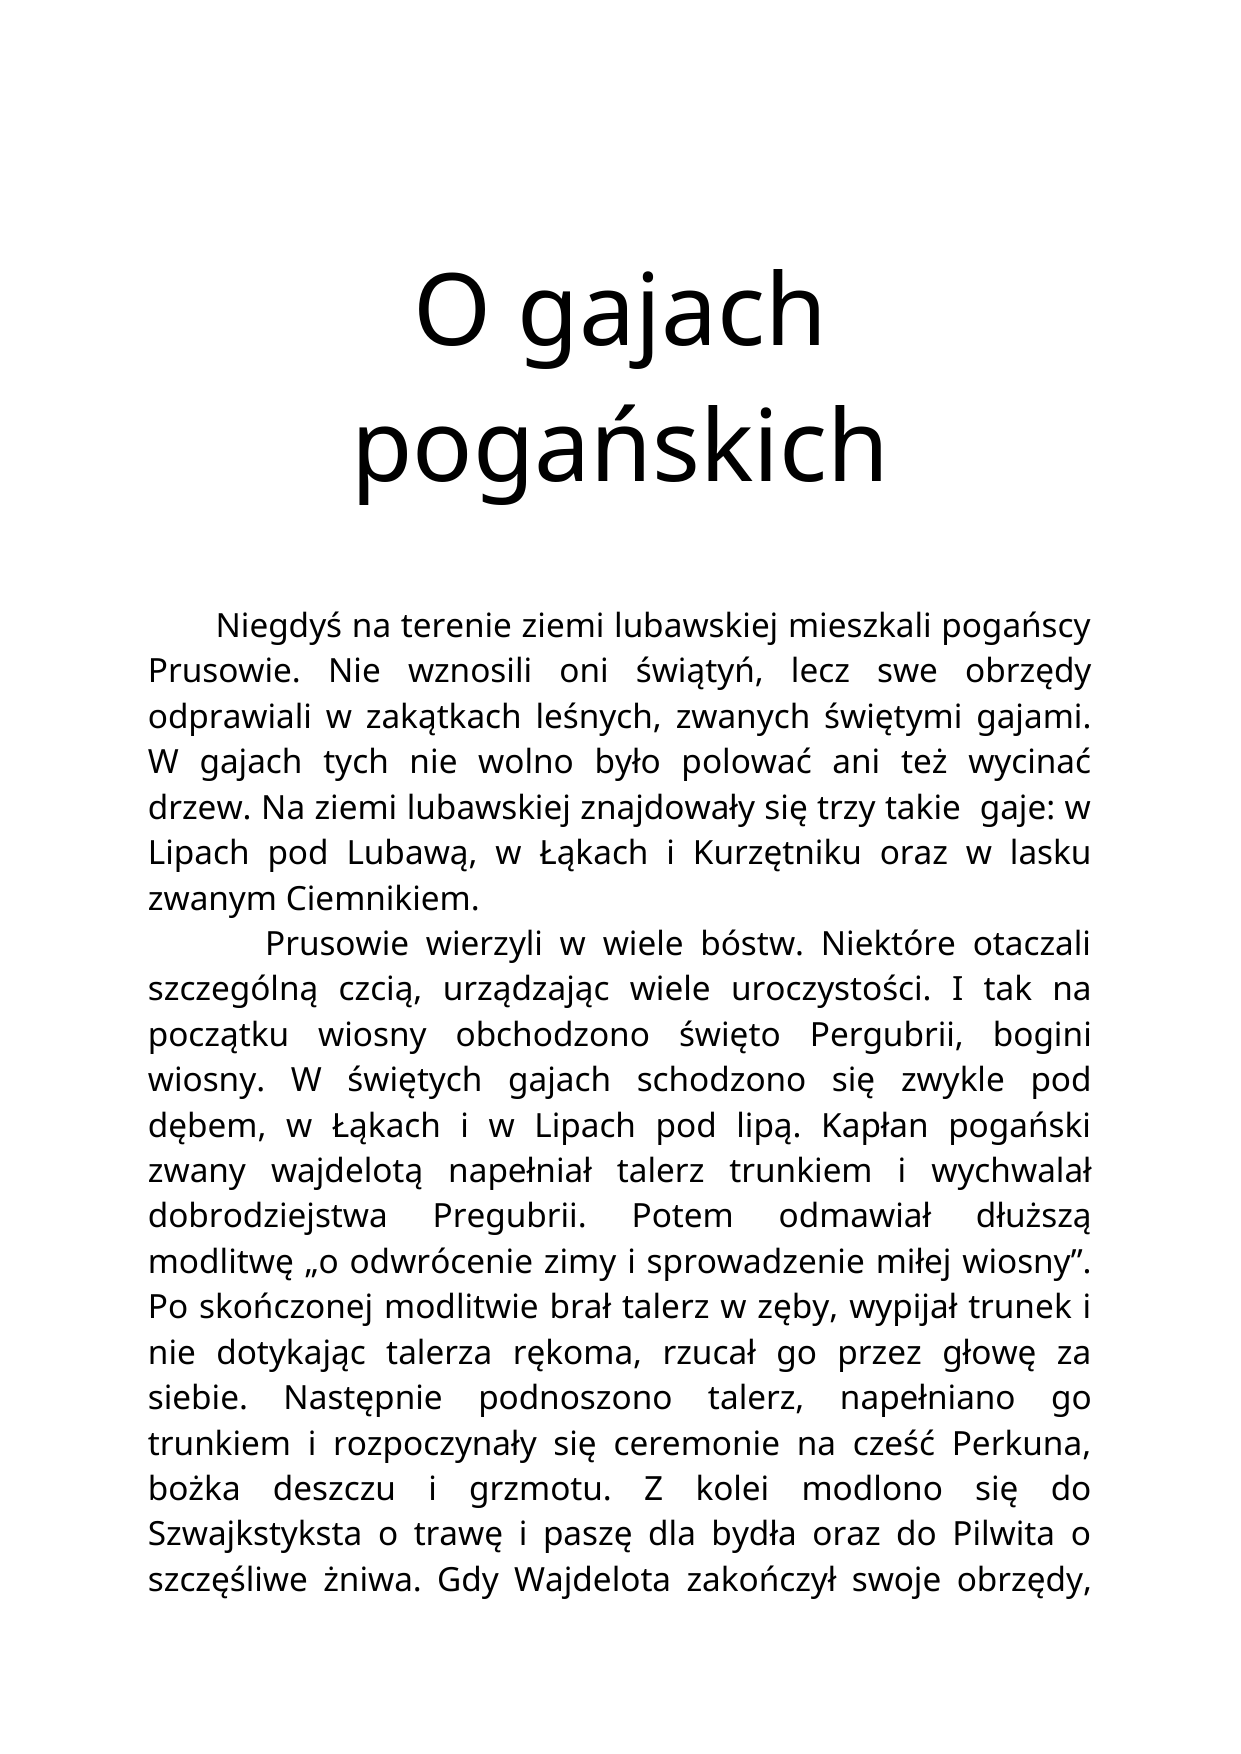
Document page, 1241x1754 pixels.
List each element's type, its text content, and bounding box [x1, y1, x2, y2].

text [148, 920, 1093, 1601]
text Niegdyś na terenie ziemi lubawskiej mieszkali pogańscy Prusowie. Nie wznosili oni świątyń, lecz swe obrzędy odprawiali w zakątkach leśnych, zwanych świętymi gajami. W gajach tych nie wolno było polować ani też wycinać drzew. Na ziemi lubawskiej znajdowały się trzy takie gaje: w Lipach pod Lubawą, w Łąkach i Kurzętniku oraz w lasku zwanym Ciemnikiem. [148, 602, 1093, 920]
text O gajach pogańskich [148, 238, 1093, 511]
